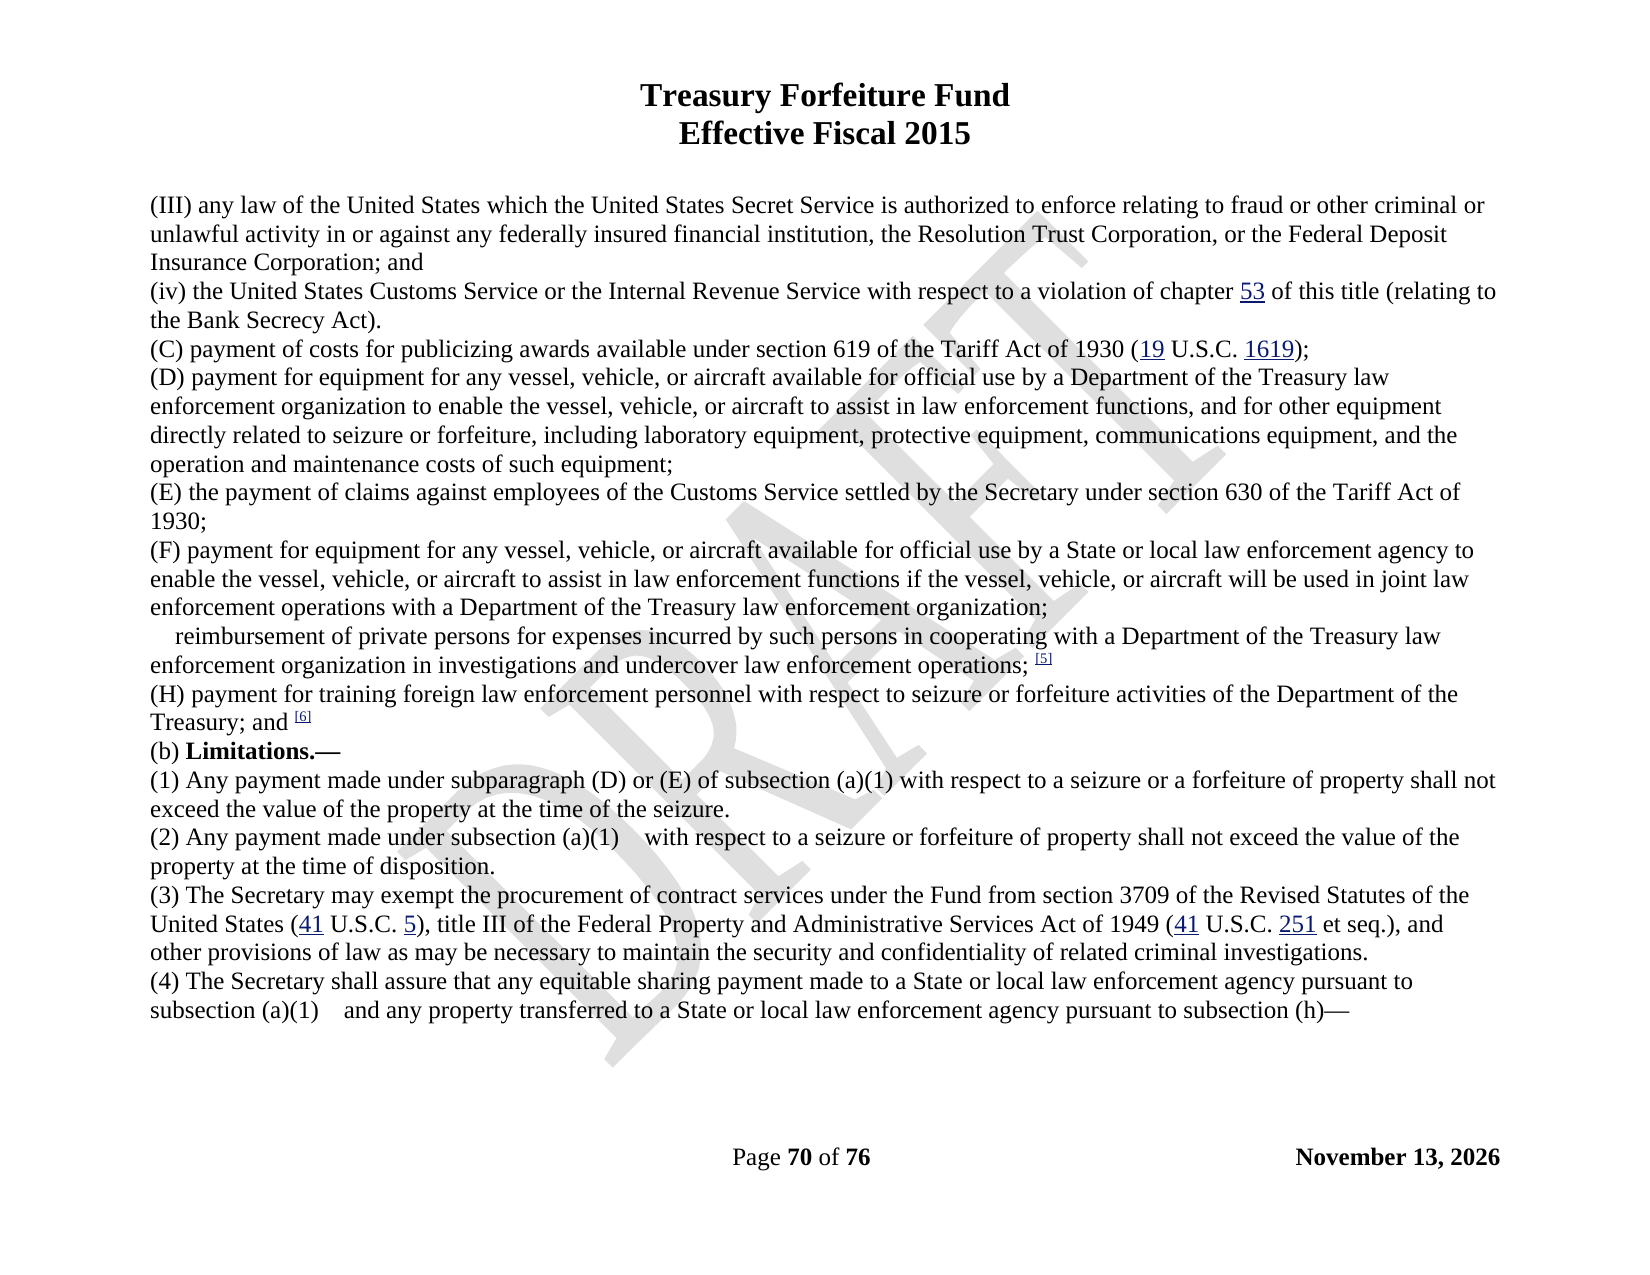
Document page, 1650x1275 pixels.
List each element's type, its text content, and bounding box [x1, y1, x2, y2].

text reimbursement of private persons for expenses incurred by such persons in cooperating with a Department of the Treasury law enforcement organization in investigations and undercover law enforcement operations; [5] [150, 621, 1500, 679]
text (2) Any payment made under subsection (a)(1) with respect to a seizure or forfeiture of property shall not exceed the value of the property at the time of disposition. [150, 822, 1500, 880]
text (iv) the United States Customs Service or the Internal Revenue Service with respect to a violation of chapter 53 of this title (relating to the Bank Secrecy Act). [150, 276, 1500, 334]
text (D) payment for equipment for any vessel, vehicle, or aircraft available for official use by a Department of the Treasury law enforcement organization to enable the vessel, vehicle, or aircraft to assist in law enforcement functions, and for other equipment directly related to seizure or forfeiture, including laboratory equipment, protective equipment, communications equipment, and the operation and maintenance costs of such equipment; [150, 362, 1500, 477]
text (3) The Secretary may exempt the procurement of contract services under the Fund from section 3709 of the Revised Statutes of the United States (41 U.S.C. 5), title III of the Federal Property and Administrative Services Act of 1949 (41 U.S.C. 251 et seq.), and other provisions of law as may be necessary to maintain the security and confidentiality of related criminal investigations. [150, 880, 1500, 966]
text (F) payment for equipment for any vessel, vehicle, or aircraft available for official use by a State or local law enforcement agency to enable the vessel, vehicle, or aircraft to assist in law enforcement functions if the vessel, vehicle, or aircraft will be used in joint law enforcement operations with a Department of the Treasury law enforcement organization; [150, 535, 1500, 621]
text (E) the payment of claims against employees of the Customs Service settled by the Secretary under section 630 of the Tariff Act of 1930; [150, 477, 1500, 535]
text (H) payment for training foreign law enforcement personnel with respect to seizure or forfeiture activities of the Department of the Treasury; and [6] [150, 679, 1500, 736]
text (4) The Secretary shall assure that any equitable sharing payment made to a State or local law enforcement agency pursuant to subsection (a)(1) and any property transferred to a State or local law enforcement agency pursuant to subsection (h)— [150, 966, 1500, 1024]
text (b) Limitations.— [150, 736, 1500, 765]
text (III) any law of the United States which the United States Secret Service is authorized to enforce relating to fraud or other criminal or unlawful activity in or against any federally insured financial institution, the Resolution Trust Corporation, or the Federal Deposit Insurance Corporation; and [150, 190, 1500, 276]
text (1) Any payment made under subparagraph (D) or (E) of subsection (a)(1) with respect to a seizure or a forfeiture of property shall not exceed the value of the property at the time of the seizure. [150, 765, 1500, 822]
text (C) payment of costs for publicizing awards available under section 619 of the Tariff Act of 1930 (19 U.S.C. 1619); [150, 334, 1500, 362]
